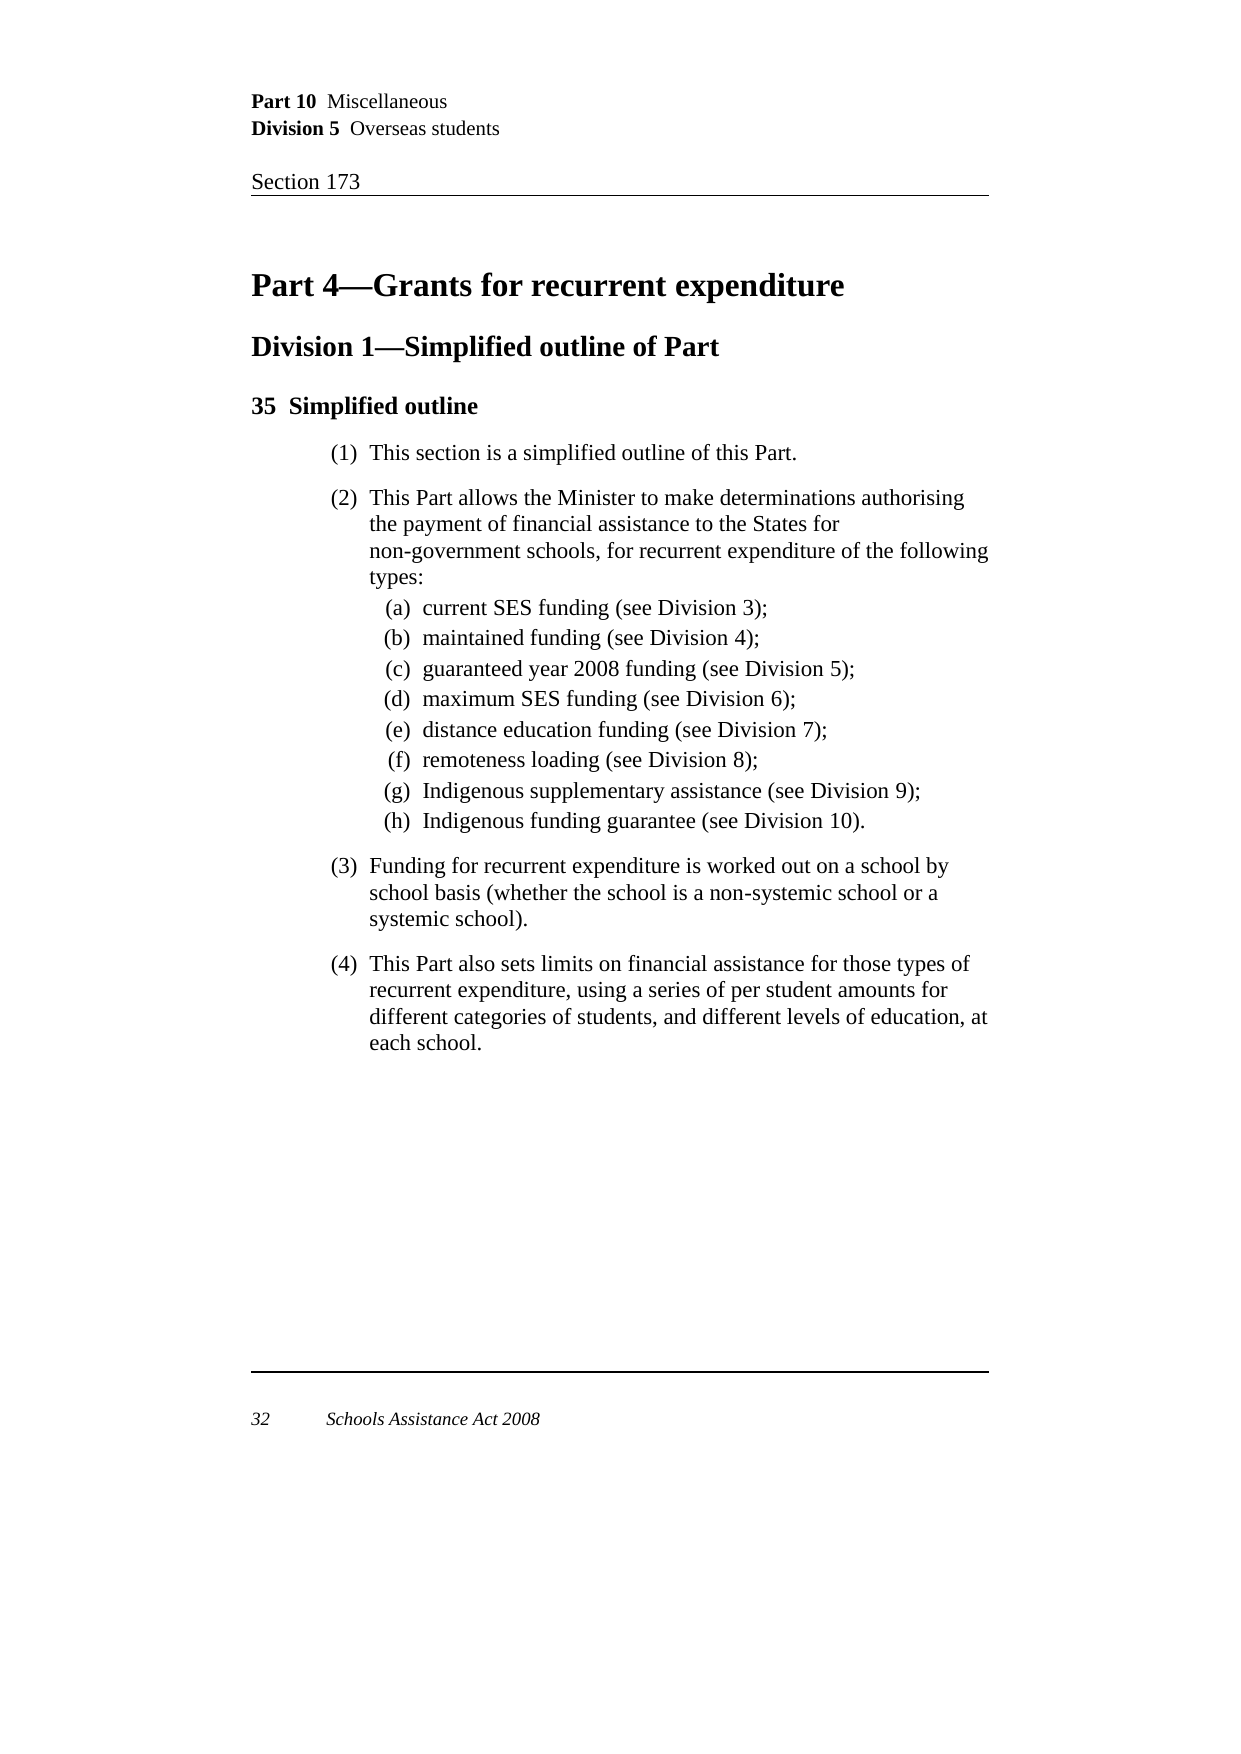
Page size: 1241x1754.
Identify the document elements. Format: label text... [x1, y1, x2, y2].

text (g) Indigenous supplementary assistance (see Division 9); [251, 777, 989, 803]
text (f) remoteness loading (see Division 8); [251, 746, 989, 773]
text (a) current SES funding (see Division 3); [251, 594, 989, 620]
text Division 1—Simplified outline of Part [251, 329, 989, 362]
text (c) guaranteed year 2008 funding (see Division 5); [251, 655, 989, 681]
text (b) maintained funding (see Division 4); [251, 624, 989, 651]
text (d) maximum SES funding (see Division 6); [251, 685, 989, 712]
text (2) This Part allows the Minister to make determinations authorising the payment of financial assistance to the States for non-government schools, for recurrent expenditure of the following types: [251, 484, 989, 589]
text (1) This section is a simplified outline of this Part. [251, 439, 989, 465]
text (3) Funding for recurrent expenditure is worked out on a school by school basis (whether the school is a non-systemic school or a systemic school). [251, 852, 989, 931]
text 35 Simplified outline [251, 391, 989, 420]
text (h) Indigenous funding guarantee (see Division 10). [251, 807, 989, 834]
text (4) This Part also sets limits on financial assistance for those types of recurrent expenditure, using a series of per student amounts for different categories of students, and different levels of education, at each school. [251, 950, 989, 1056]
text (e) distance education funding (see Division 7); [251, 716, 989, 742]
text Part 4—Grants for recurrent expenditure [251, 265, 989, 304]
